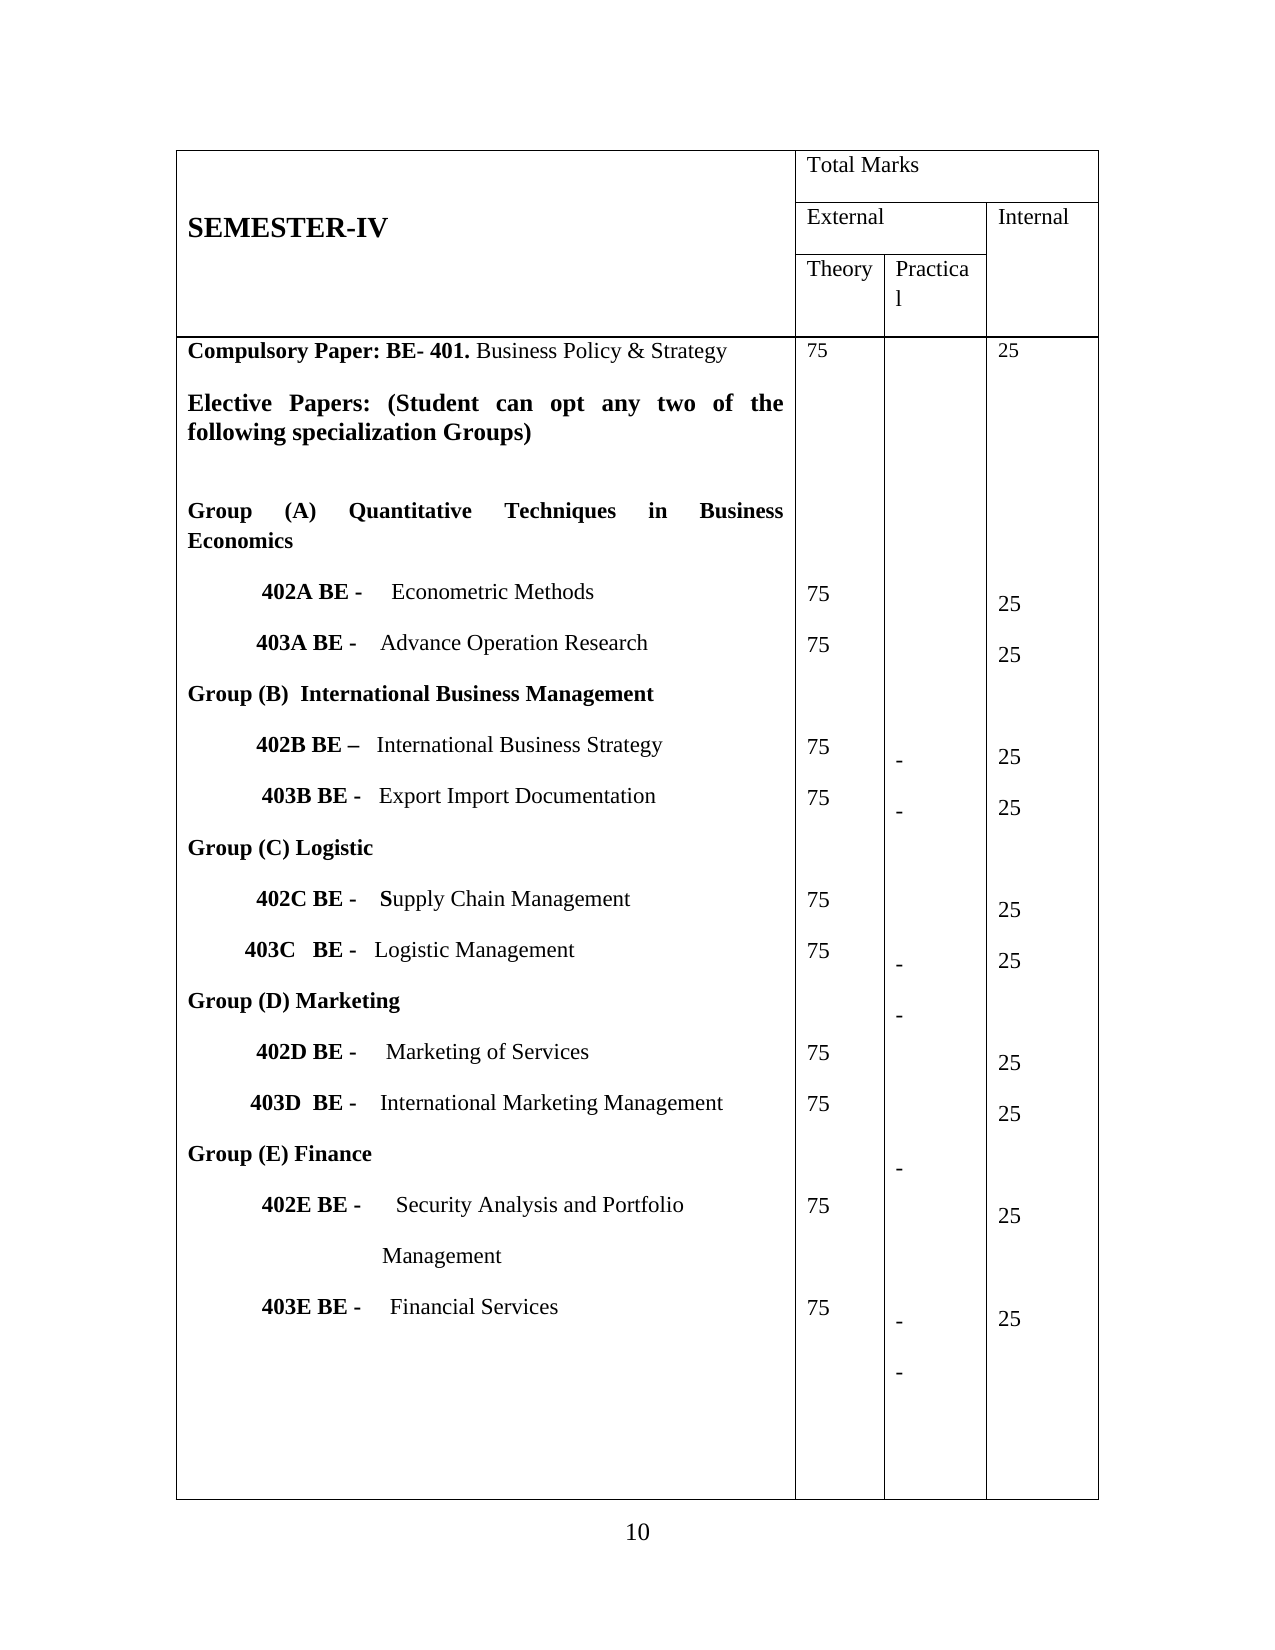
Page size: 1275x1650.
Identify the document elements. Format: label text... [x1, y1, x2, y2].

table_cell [885, 338, 986, 1498]
table_header Total Marks [796, 151, 1098, 202]
table_cell Practical [885, 255, 986, 336]
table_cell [796, 338, 884, 1498]
table_cell Internal [987, 203, 1098, 336]
table_cell External [796, 203, 986, 254]
table_header SEMESTER-IV [177, 151, 795, 336]
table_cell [177, 338, 795, 1498]
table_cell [987, 338, 1098, 1498]
table_cell Theory [796, 255, 884, 336]
